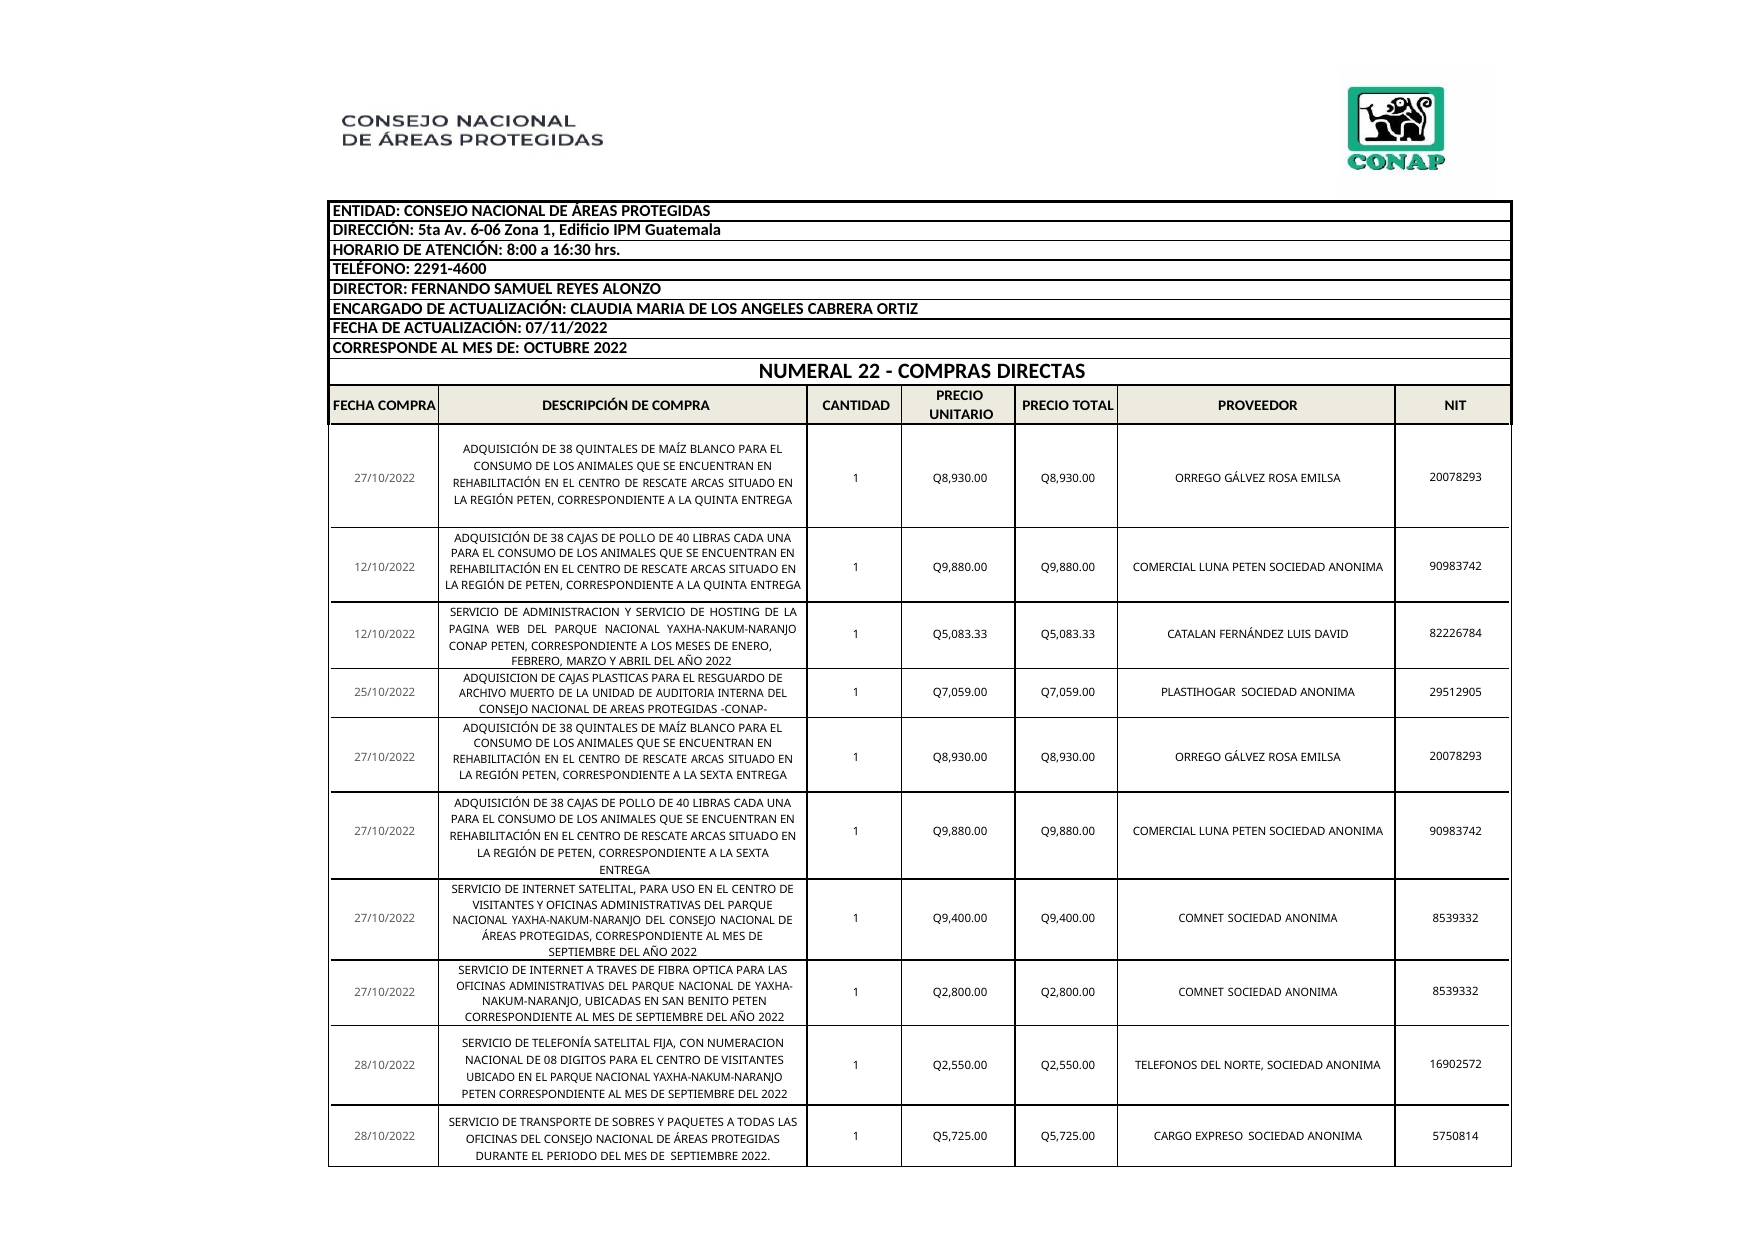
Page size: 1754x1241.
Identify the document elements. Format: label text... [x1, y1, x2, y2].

table_cell Q8,930.00 [1016, 425, 1117, 527]
table_cell Q5,725.00 [902, 1106, 1014, 1166]
table_cell Q9,880.00 [1016, 528, 1117, 601]
table_cell TELÉFONO: 2291-4600 [330, 261, 1510, 279]
table_cell Q5,725.00 [1016, 1106, 1117, 1166]
table_cell 8539332 [1396, 878, 1511, 959]
table_cell 29512905 [1396, 668, 1511, 717]
table_cell ORREGO GÁLVEZ ROSA EMILSA [1118, 718, 1394, 791]
table_cell Q2,550.00 [902, 1026, 1014, 1104]
table_cell ADQUISICIÓN DE 38 QUINTALES DE MAÍZ BLANCO PARA EL CONSUMO DE LOS ANIMALES QUE SE ENCUENTRAN EN REHABILITACIÓN EN EL CENTRO DE RESCATE ARCAS SITUADO EN LA REGIÓN PETEN, CORRESPONDIENTE A LA SEXTA ENTREGA [439, 718, 806, 791]
table_cell 27/10/2022 [329, 959, 438, 1025]
table_cell 1 [808, 669, 901, 717]
table_cell 25/10/2022 [329, 668, 438, 717]
table_cell 1 [808, 603, 901, 668]
table_cell DIRECTOR: FERNANDO SAMUEL REYES ALONZO [330, 281, 1510, 298]
table_cell 20078293 [1396, 423, 1511, 527]
table_cell Q5,083.33 [1016, 603, 1117, 668]
table_cell 27/10/2022 [329, 424, 438, 527]
table_cell SERVICIO DE INTERNET A TRAVES DE FIBRA OPTICA PARA LAS OFICINAS ADMINISTRATIVAS DEL PARQUE NACIONAL DE YAXHA- NAKUM-NARANJO, UBICADAS EN SAN BENITO PETEN CORRESPONDIENTE AL MES DE SEPTIEMBRE DEL AÑO 2022 [439, 961, 806, 1025]
table_cell 8539332 [1396, 959, 1511, 1025]
table_cell Q2,800.00 [902, 961, 1014, 1025]
table_cell ADQUISICION DE CAJAS PLASTICAS PARA EL RESGUARDO DE ARCHIVO MUERTO DE LA UNIDAD DE AUDITORIA INTERNA DEL CONSEJO NACIONAL DE AREAS PROTEGIDAS -CONAP- [439, 669, 806, 717]
table_cell COMNET SOCIEDAD ANONIMA [1118, 961, 1394, 1025]
table_cell 5750814 [1396, 1104, 1511, 1166]
table_cell CORRESPONDE AL MES DE: OCTUBRE 2022 [330, 339, 1510, 357]
table_cell 27/10/2022 [329, 791, 438, 878]
table_cell PLASTIHOGAR SOCIEDAD ANONIMA [1118, 669, 1394, 717]
table_cell SERVICIO DE ADMINISTRACION Y SERVICIO DE HOSTING DE LA PAGINA WEB DEL PARQUE NACIONAL YAXHA-NAKUM-NARANJO CONAP PETEN, CORRESPONDIENTE A LOS MESES DE ENERO, FEBRERO, MARZO Y ABRIL DEL AÑO 2022 [439, 603, 806, 668]
table_cell FECHA DE ACTUALIZACIÓN: 07/11/2022 [330, 320, 1510, 338]
table_cell SERVICIO DE TELEFONÍA SATELITAL FIJA, CON NUMERACION NACIONAL DE 08 DIGITOS PARA EL CENTRO DE VISITANTES UBICADO EN EL PARQUE NACIONAL YAXHA-NAKUM-NARANJO PETEN CORRESPONDIENTE AL MES DE SEPTIEMBRE DEL 2022 [439, 1026, 806, 1104]
table_cell DESCRIPCIÓN DE COMPRA [439, 386, 806, 423]
picture [338, 106, 606, 156]
table_cell COMERCIAL LUNA PETEN SOCIEDAD ANONIMA [1118, 793, 1394, 878]
table_cell Q9,400.00 [902, 880, 1014, 959]
table_cell Q2,800.00 [1016, 961, 1117, 1025]
table_cell 1 [808, 718, 901, 791]
table_cell Q2,550.00 [1016, 1026, 1117, 1104]
table_cell 28/10/2022 [329, 1025, 438, 1104]
table_cell 1 [808, 793, 901, 878]
table_cell 12/10/2022 [329, 527, 438, 601]
table_cell PROVEEDOR [1118, 386, 1394, 423]
table_cell CARGO EXPRESO SOCIEDAD ANONIMA [1118, 1106, 1394, 1166]
table_cell PRECIO TOTAL [1016, 386, 1117, 423]
table_cell 27/10/2022 [329, 717, 438, 791]
table_cell 1 [808, 528, 901, 601]
table_cell 16902572 [1396, 1025, 1511, 1104]
table_cell 1 [808, 961, 901, 1025]
picture [1338, 66, 1497, 197]
table_cell 28/10/2022 [329, 1104, 438, 1166]
table_cell DIRECCIÓN: 5ta Av. 6-06 Zona 1, Edificio IPM Guatemala [330, 222, 1510, 239]
table_cell FECHA COMPRA [330, 386, 438, 423]
table_cell 20078293 [1396, 717, 1511, 791]
table_cell Q8,930.00 [902, 425, 1014, 527]
table_cell Q9,400.00 [1016, 880, 1117, 959]
table_cell Q8,930.00 [902, 718, 1014, 791]
table_cell PRECIO UNITARIO [902, 386, 1014, 423]
table_cell SERVICIO DE TRANSPORTE DE SOBRES Y PAQUETES A TODAS LAS OFICINAS DEL CONSEJO NACIONAL DE ÁREAS PROTEGIDAS DURANTE EL PERIODO DEL MES DE SEPTIEMBRE 2022. [439, 1106, 806, 1166]
table_cell 1 [808, 1026, 901, 1104]
table_cell 27/10/2022 [329, 878, 438, 959]
table_cell 90983742 [1396, 527, 1511, 601]
table_cell ADQUISICIÓN DE 38 CAJAS DE POLLO DE 40 LIBRAS CADA UNA PARA EL CONSUMO DE LOS ANIMALES QUE SE ENCUENTRAN EN REHABILITACIÓN EN EL CENTRO DE RESCATE ARCAS SITUADO EN LA REGIÓN DE PETEN, CORRESPONDIENTE A LA SEXTA ENTREGA [439, 793, 806, 878]
table_cell 90983742 [1396, 791, 1511, 878]
table_cell NUMERAL 22 - COMPRAS DIRECTAS [330, 359, 1510, 384]
table_cell 1 [808, 880, 901, 959]
table_cell CATALAN FERNÁNDEZ LUIS DAVID [1118, 603, 1394, 668]
table_cell Q9,880.00 [902, 528, 1014, 601]
table_cell Q9,880.00 [902, 793, 1014, 878]
table_cell ADQUISICIÓN DE 38 CAJAS DE POLLO DE 40 LIBRAS CADA UNA PARA EL CONSUMO DE LOS ANIMALES QUE SE ENCUENTRAN EN REHABILITACIÓN EN EL CENTRO DE RESCATE ARCAS SITUADO EN LA REGIÓN DE PETEN, CORRESPONDIENTE A LA QUINTA ENTREGA [439, 528, 806, 601]
table_cell Q5,083.33 [902, 603, 1014, 668]
table_header ENTIDAD: CONSEJO NACIONAL DE ÁREAS PROTEGIDAS [330, 203, 1510, 220]
table_cell 12/10/2022 [329, 601, 438, 668]
table_cell Q7,059.00 [902, 669, 1014, 717]
table_cell TELEFONOS DEL NORTE, SOCIEDAD ANONIMA [1118, 1026, 1394, 1104]
table_cell 82226784 [1396, 601, 1511, 668]
table_cell SERVICIO DE INTERNET SATELITAL, PARA USO EN EL CENTRO DE VISITANTES Y OFICINAS ADMINISTRATIVAS DEL PARQUE NACIONAL YAXHA-NAKUM-NARANJO DEL CONSEJO NACIONAL DE ÁREAS PROTEGIDAS, CORRESPONDIENTE AL MES DE SEPTIEMBRE DEL AÑO 2022 [439, 880, 806, 959]
table_cell 1 [808, 1106, 901, 1166]
table_cell COMERCIAL LUNA PETEN SOCIEDAD ANONIMA [1118, 528, 1394, 601]
table_cell ORREGO GÁLVEZ ROSA EMILSA [1118, 425, 1394, 527]
table_cell Q9,880.00 [1016, 793, 1117, 878]
table_cell ADQUISICIÓN DE 38 QUINTALES DE MAÍZ BLANCO PARA EL CONSUMO DE LOS ANIMALES QUE SE ENCUENTRAN EN REHABILITACIÓN EN EL CENTRO DE RESCATE ARCAS SITUADO EN LA REGIÓN PETEN, CORRESPONDIENTE A LA QUINTA ENTREGA [439, 425, 806, 527]
table_cell CANTIDAD [808, 386, 901, 423]
table_cell 1 [808, 425, 901, 527]
table_cell Q8,930.00 [1016, 718, 1117, 791]
table_cell Q7,059.00 [1016, 669, 1117, 717]
table_cell NIT [1396, 386, 1510, 423]
table_cell HORARIO DE ATENCIÓN: 8:00 a 16:30 hrs. [330, 241, 1510, 259]
table_cell COMNET SOCIEDAD ANONIMA [1118, 880, 1394, 959]
table_cell ENCARGADO DE ACTUALIZACIÓN: CLAUDIA MARIA DE LOS ANGELES CABRERA ORTIZ [330, 300, 1510, 318]
